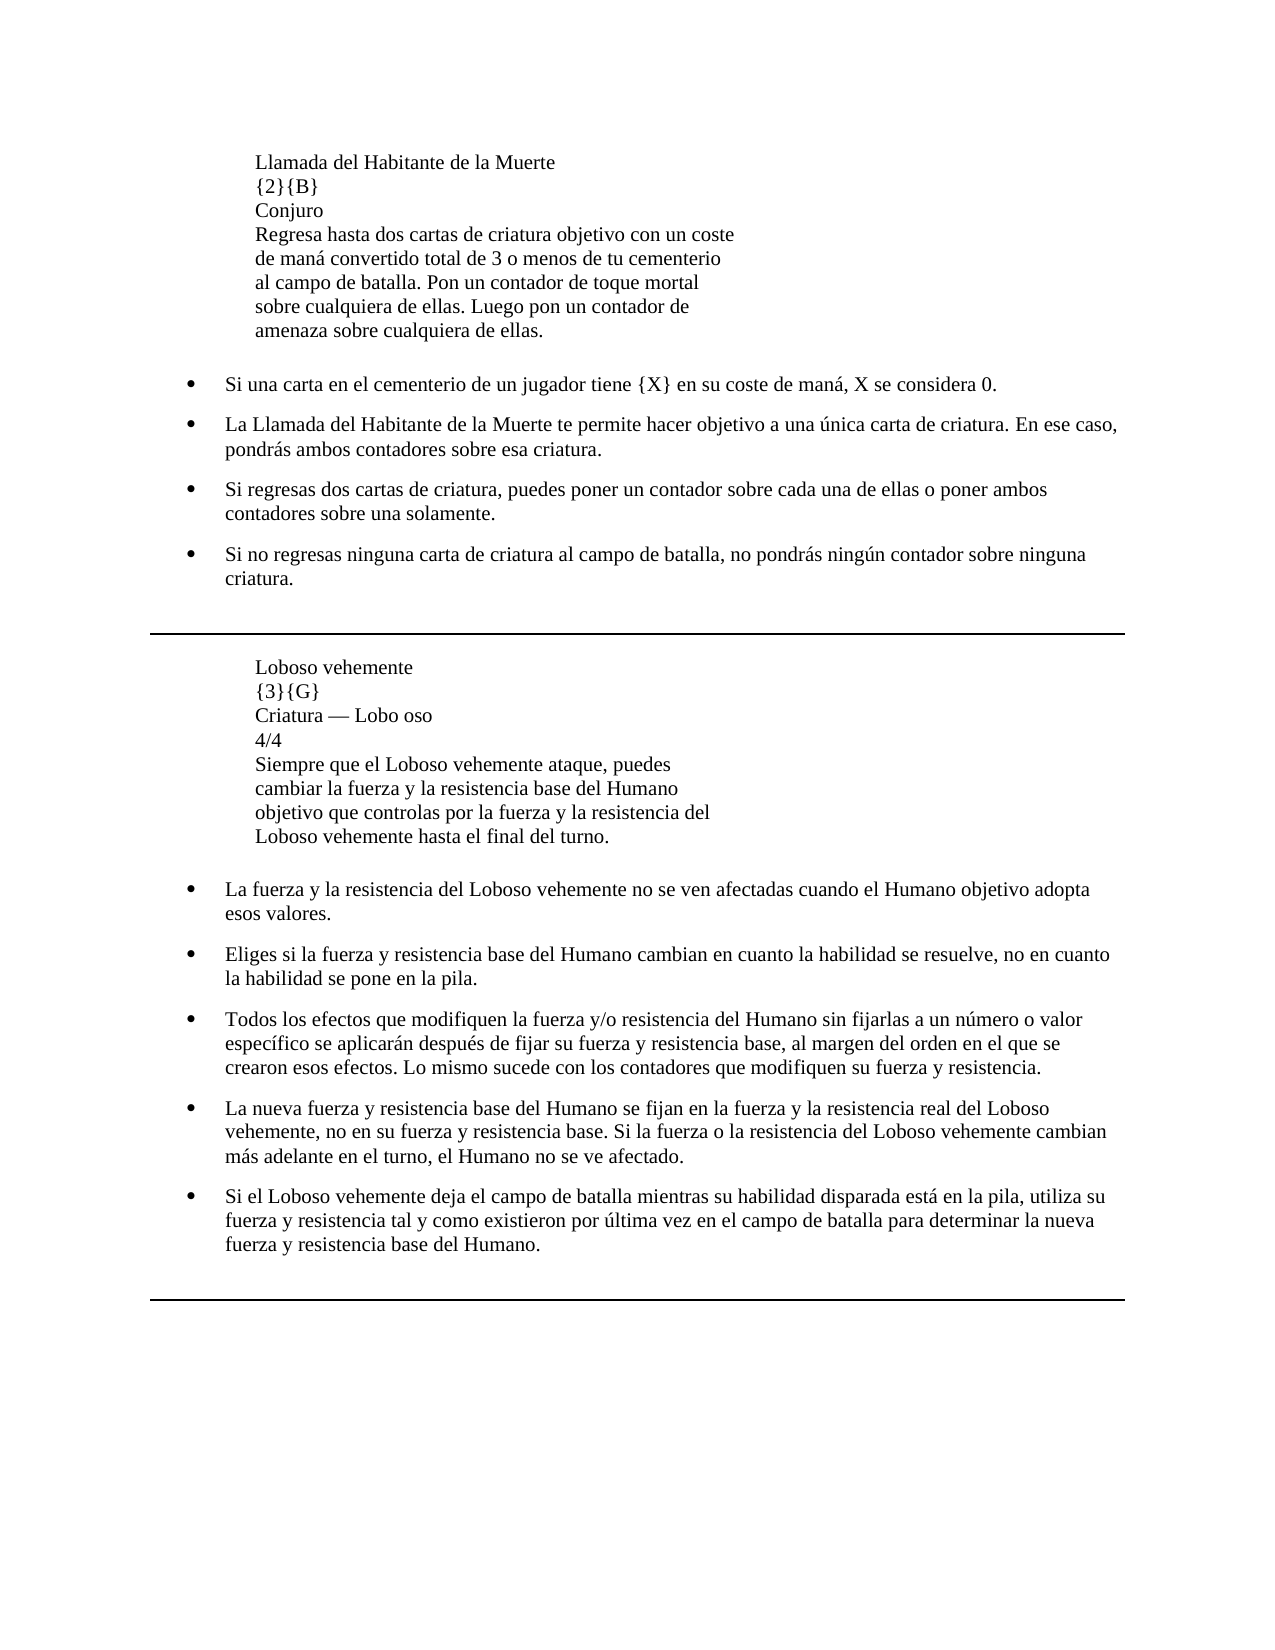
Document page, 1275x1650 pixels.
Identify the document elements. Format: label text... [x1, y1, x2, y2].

list Eliges si la fuerza y resistencia base del Humano cambian en cuanto la habilidad se resuelve, no en cuanto la habilidad se pone en la pila. [187, 942, 1125, 990]
list Si una carta en el cementerio de un jugador tiene {X} en su coste de maná, X se considera 0. [187, 372, 1125, 396]
list Todos los efectos que modifiquen la fuerza y/o resistencia del Humano sin fijarlas a un número o valor específico se aplicarán después de fijar su fuerza y resistencia base, al margen del orden en el que se crearon esos efectos. Lo mismo sucede con los contadores que modifiquen su fuerza y resistencia. [187, 1007, 1125, 1079]
list La fuerza y la resistencia del Loboso vehemente no se ven afectadas cuando el Humano objetivo adopta esos valores. [187, 877, 1125, 925]
list Si regresas dos cartas de criatura, puedes poner un contador sobre cada una de ellas o poner ambos contadores sobre una solamente. [187, 477, 1125, 525]
text Loboso vehemente {3}{G} Criatura — Lobo oso 4/4 Siempre que el Loboso vehemente ataque, puedes cambiar la fuerza y la resistencia base del Humano objetivo que controlas por la fuerza y la resistencia del Loboso vehemente hasta el final del turno. [255, 655, 735, 848]
list La nueva fuerza y resistencia base del Humano se fijan en la fuerza y la resistencia real del Loboso vehemente, no en su fuerza y resistencia base. Si la fuerza o la resistencia del Loboso vehemente cambian más adelante en el turno, el Humano no se ve afectado. [187, 1095, 1125, 1168]
list La Llamada del Habitante de la Muerte te permite hacer objetivo a una única carta de criatura. En ese caso, pondrás ambos contadores sobre esa criatura. [187, 412, 1125, 461]
list Si no regresas ninguna carta de criatura al campo de batalla, no pondrás ningún contador sobre ninguna criatura. [187, 542, 1125, 590]
text Llamada del Habitante de la Muerte {2}{B} Conjuro Regresa hasta dos cartas de criatura objetivo con un coste de maná convertido total de 3 o menos de tu cementerio al campo de batalla. Pon un contador de toque mortal sobre cualquiera de ellas. Luego pon un contador de amenaza sobre cualquiera de ellas. [255, 150, 735, 342]
list Si el Loboso vehemente deja el campo de batalla mientras su habilidad disparada está en la pila, utiliza su fuerza y resistencia tal y como existieron por última vez en el campo de batalla para determinar la nueva fuerza y resistencia base del Humano. [187, 1184, 1125, 1256]
